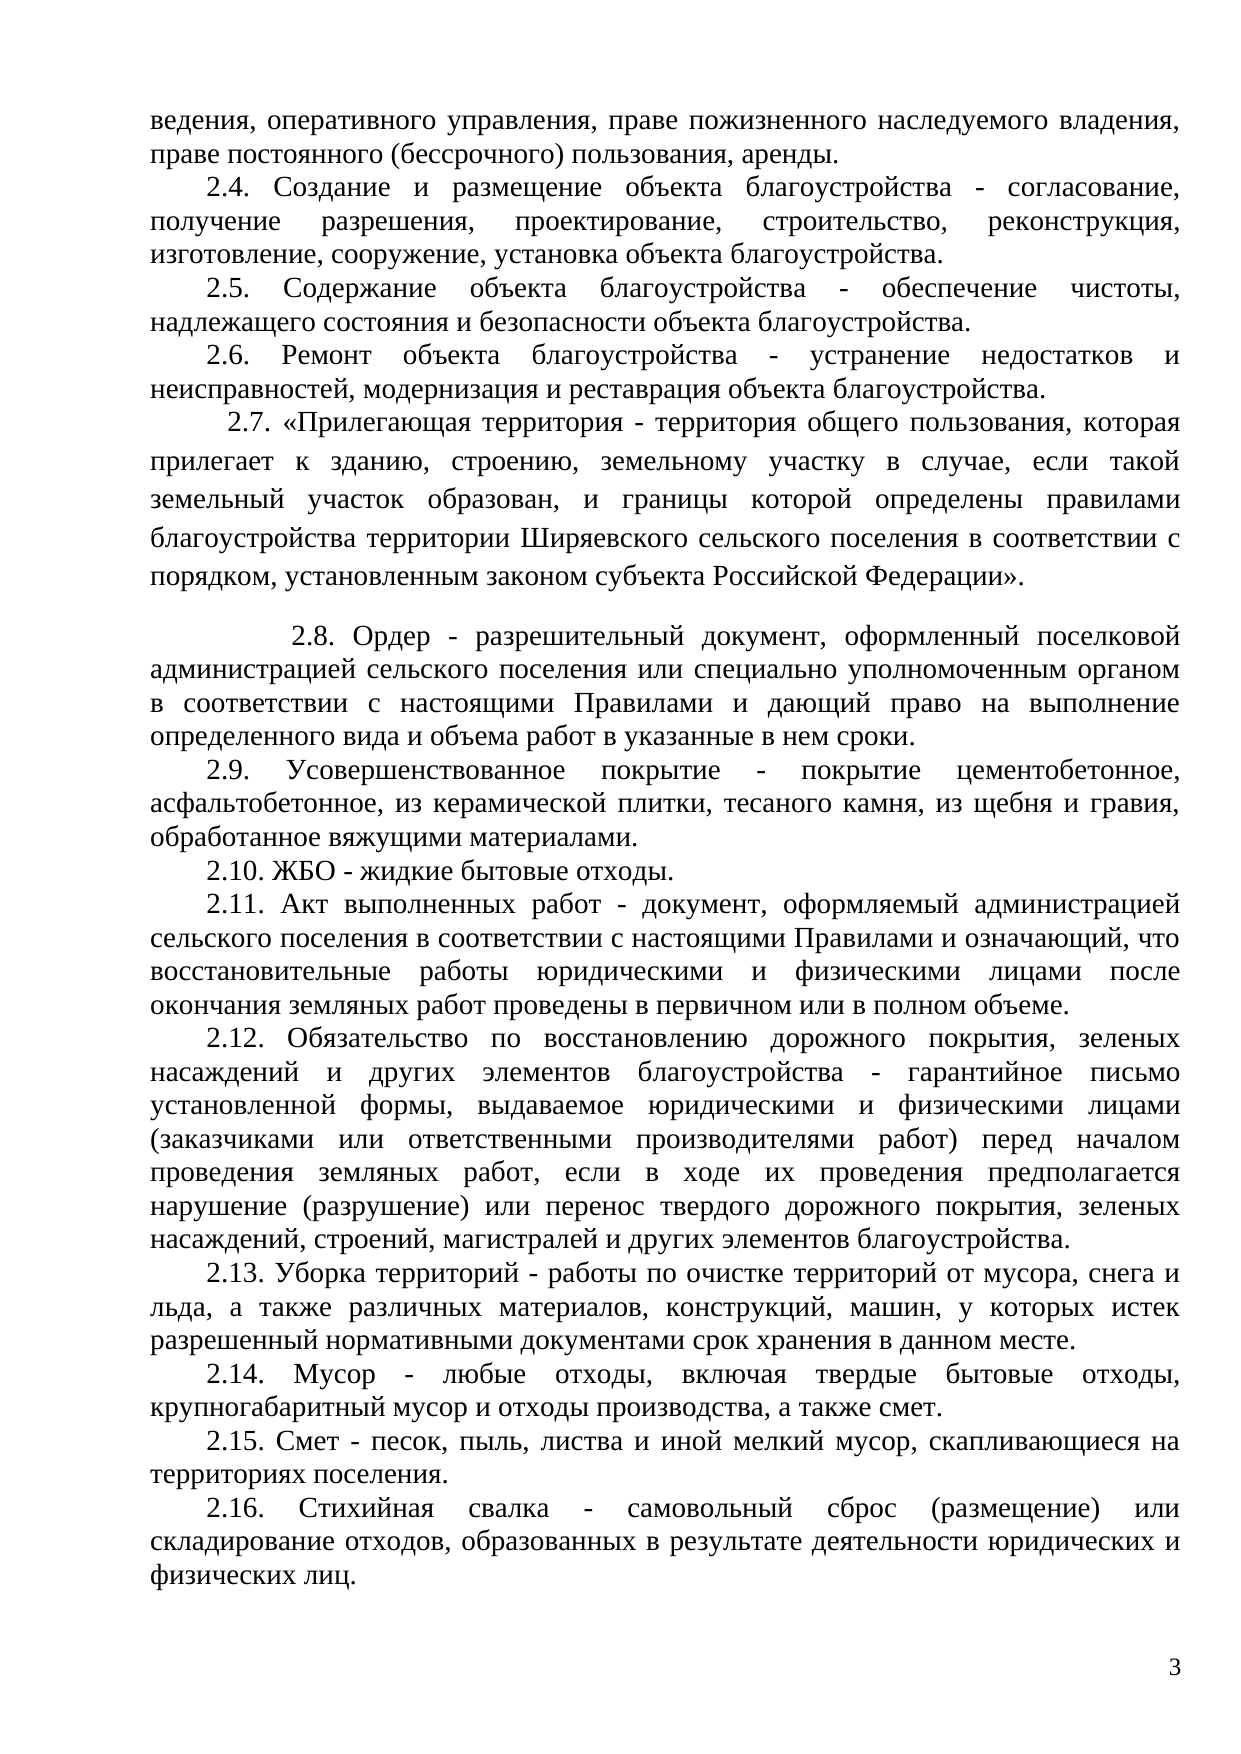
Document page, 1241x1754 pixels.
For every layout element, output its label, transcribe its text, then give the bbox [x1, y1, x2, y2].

text 2.14. Мусор - любые отходы, включая твердые бытовые отходы, крупногабаритный мусор и отходы производства, а также смет. [150, 1356, 1181, 1423]
text 2.13. Уборка территорий - работы по очистке территорий от мусора, снега и льда, а также различных материалов, конструкций, машин, у которых истек разрешенный нормативными документами срок хранения в данном месте. [150, 1255, 1181, 1356]
text 2.16. Стихийная свалка - самовольный сброс (размещение) или складирование отходов, образованных в результате деятельности юридических и физических лиц. [150, 1490, 1181, 1591]
text 2.5. Содержание объекта благоустройства - обеспечение чистоты, надлежащего состояния и безопасности объекта благоустройства. [150, 270, 1181, 337]
text 2.15. Смет - песок, пыль, листва и иной мелкий мусор, скапливающиеся на территориях поселения. [150, 1423, 1181, 1490]
text 2.11. Акт выполненных работ - документ, оформляемый администрацией сельского поселения в соответствии с настоящими Правилами и означающий, что восстановительные работы юридическими и физическими лицами после окончания земляных работ проведены в первичном или в полном объеме. [150, 886, 1181, 1020]
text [150, 102, 1181, 169]
text 2.7. «Прилегающая территория - территория общего пользования, которая прилегает к зданию, строению, земельному участку в случае, если такой земельный участок образован, и границы которой определены правилами благоустройства территории Ширяевского сельского поселения в соответствии с порядком, установленным законом субъекта Российской Федерации». [150, 404, 1181, 592]
text 2.4. Создание и размещение объекта благоустройства - согласование, получение разрешения, проектирование, строительство, реконструкция, изготовление, сооружение, установка объекта благоустройства. [150, 169, 1181, 270]
text 2.10. ЖБО - жидкие бытовые отходы. [150, 853, 1181, 886]
text 2.6. Ремонт объекта благоустройства - устранение недостатков и неисправностей, модернизация и реставрация объекта благоустройства. [150, 337, 1181, 404]
text 2.9. Усовершенствованное покрытие - покрытие цементобетонное, асфальтобетонное, из керамической плитки, тесаного камня, из щебня и гравия, обработанное вяжущими материалами. [150, 752, 1181, 853]
text 2.8. Ордер - разрешительный документ, оформленный поселковой администрацией сельского поселения или специально уполномоченным органом в соответствии с настоящими Правилами и дающий право на выполнение определенного вида и объема работ в указанные в нем сроки. [150, 618, 1181, 752]
text 2.12. Обязательство по восстановлению дорожного покрытия, зеленых насаждений и других элементов благоустройства - гарантийное письмо установленной формы, выдаваемое юридическими и физическими лицами (заказчиками или ответственными производителями работ) перед началом проведения земляных работ, если в ходе их проведения предполагается нарушение (разрушение) или перенос твердого дорожного покрытия, зеленых насаждений, строений, магистралей и других элементов благоустройства. [150, 1020, 1181, 1255]
